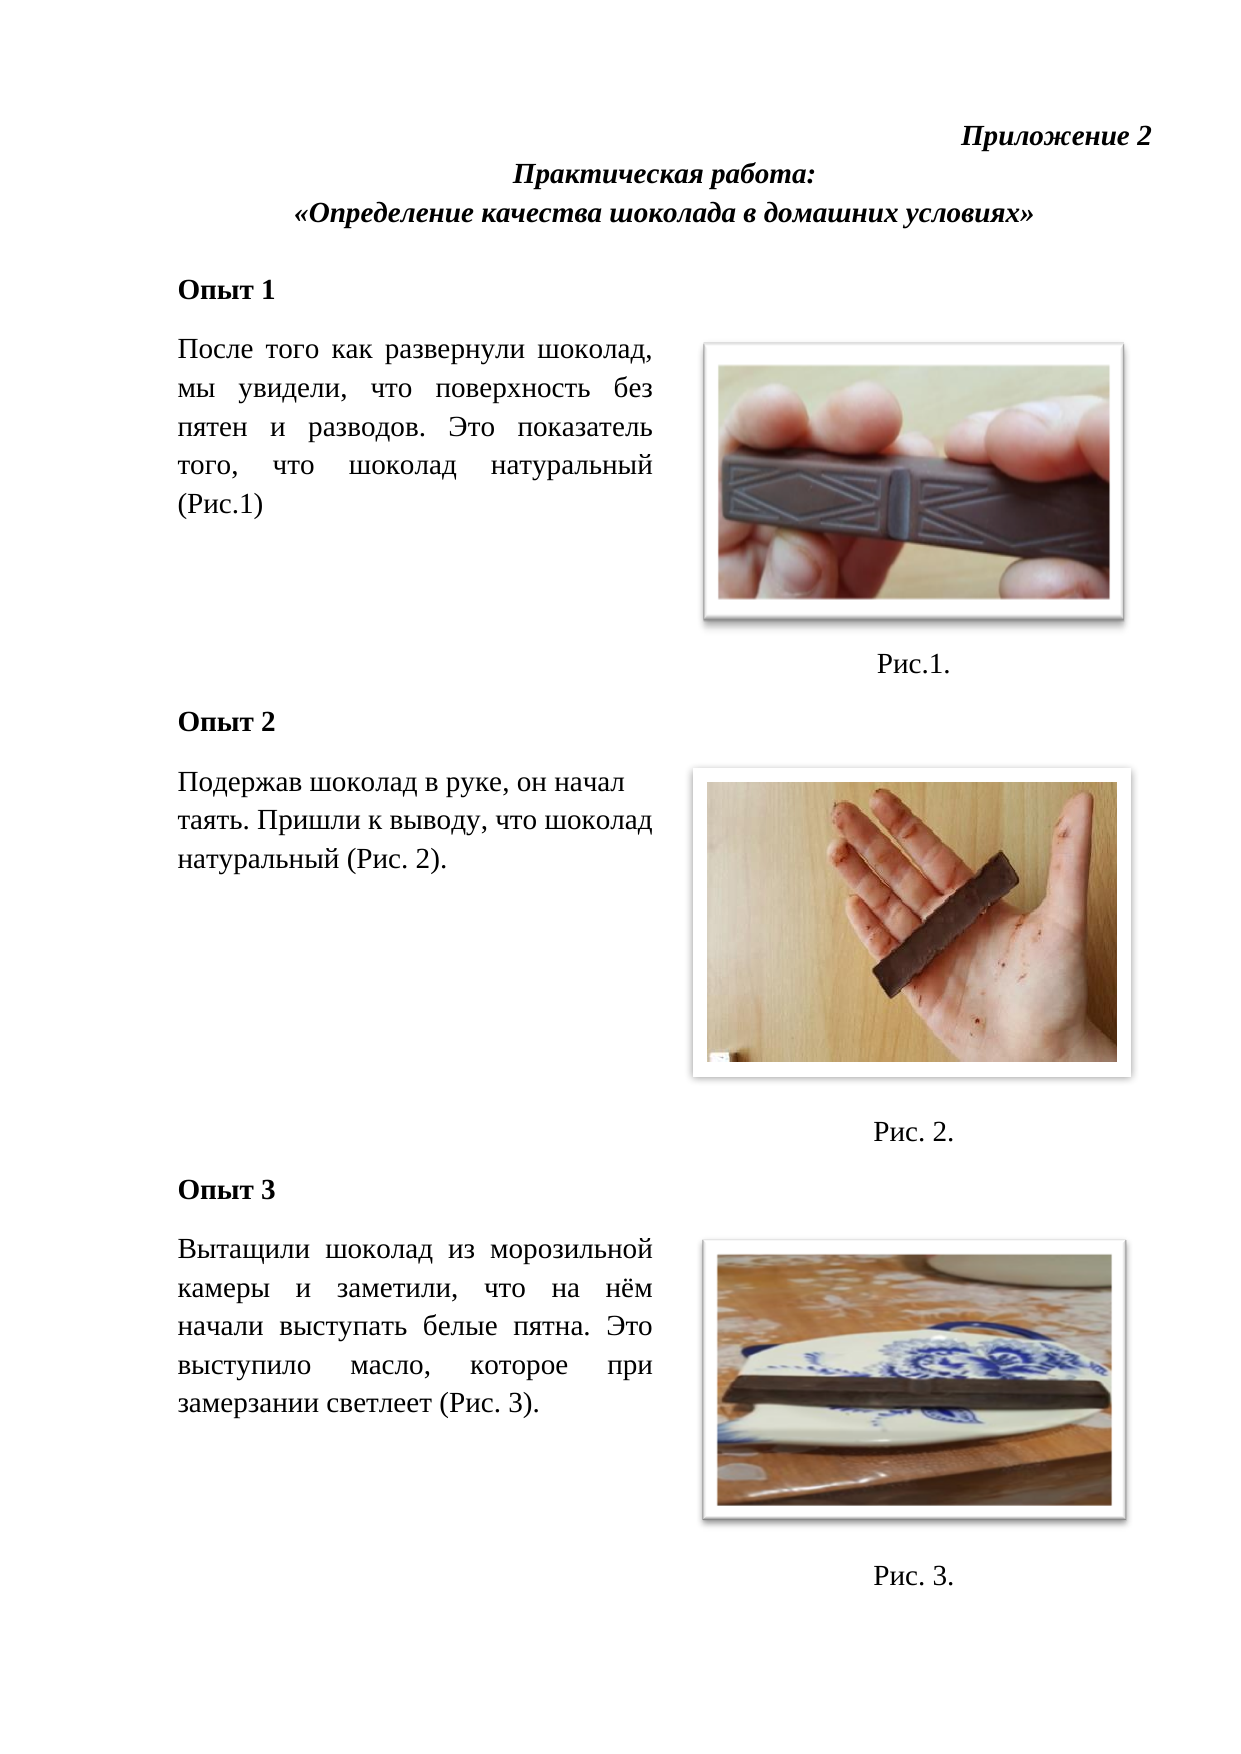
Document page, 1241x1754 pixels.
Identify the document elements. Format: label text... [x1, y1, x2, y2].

table_header Опыт 1 После того как развернули шоколад, мы увидели, что поверхность без пятен и разводов. Это показатель того, что шоколад натуральный (Рис.1) [166, 272, 664, 704]
picture [691, 1231, 1137, 1533]
table_cell Рис. 2. [664, 704, 1163, 1172]
picture [692, 331, 1135, 641]
table_header Рис.1. [664, 272, 1163, 704]
text Приложение 2 [177, 118, 1152, 152]
text «Определение качества шоколада в домашних условиях» [177, 195, 1152, 229]
picture [707, 782, 1117, 1062]
table_cell Рис. 3. [664, 1172, 1163, 1623]
table_cell Опыт 3 Вытащили шоколад из морозильной камеры и заметили, что на нём начали выступать белые пятна. Это выступило масло, которое при замерзании светлеет (Рис. 3). [166, 1172, 664, 1623]
table_cell Опыт 2 Подержав шоколад в руке, он начал таять. Пришли к выводу, что шоколад натуральный (Рис. 2). [166, 704, 664, 1172]
text Практическая работа: [177, 157, 1152, 190]
